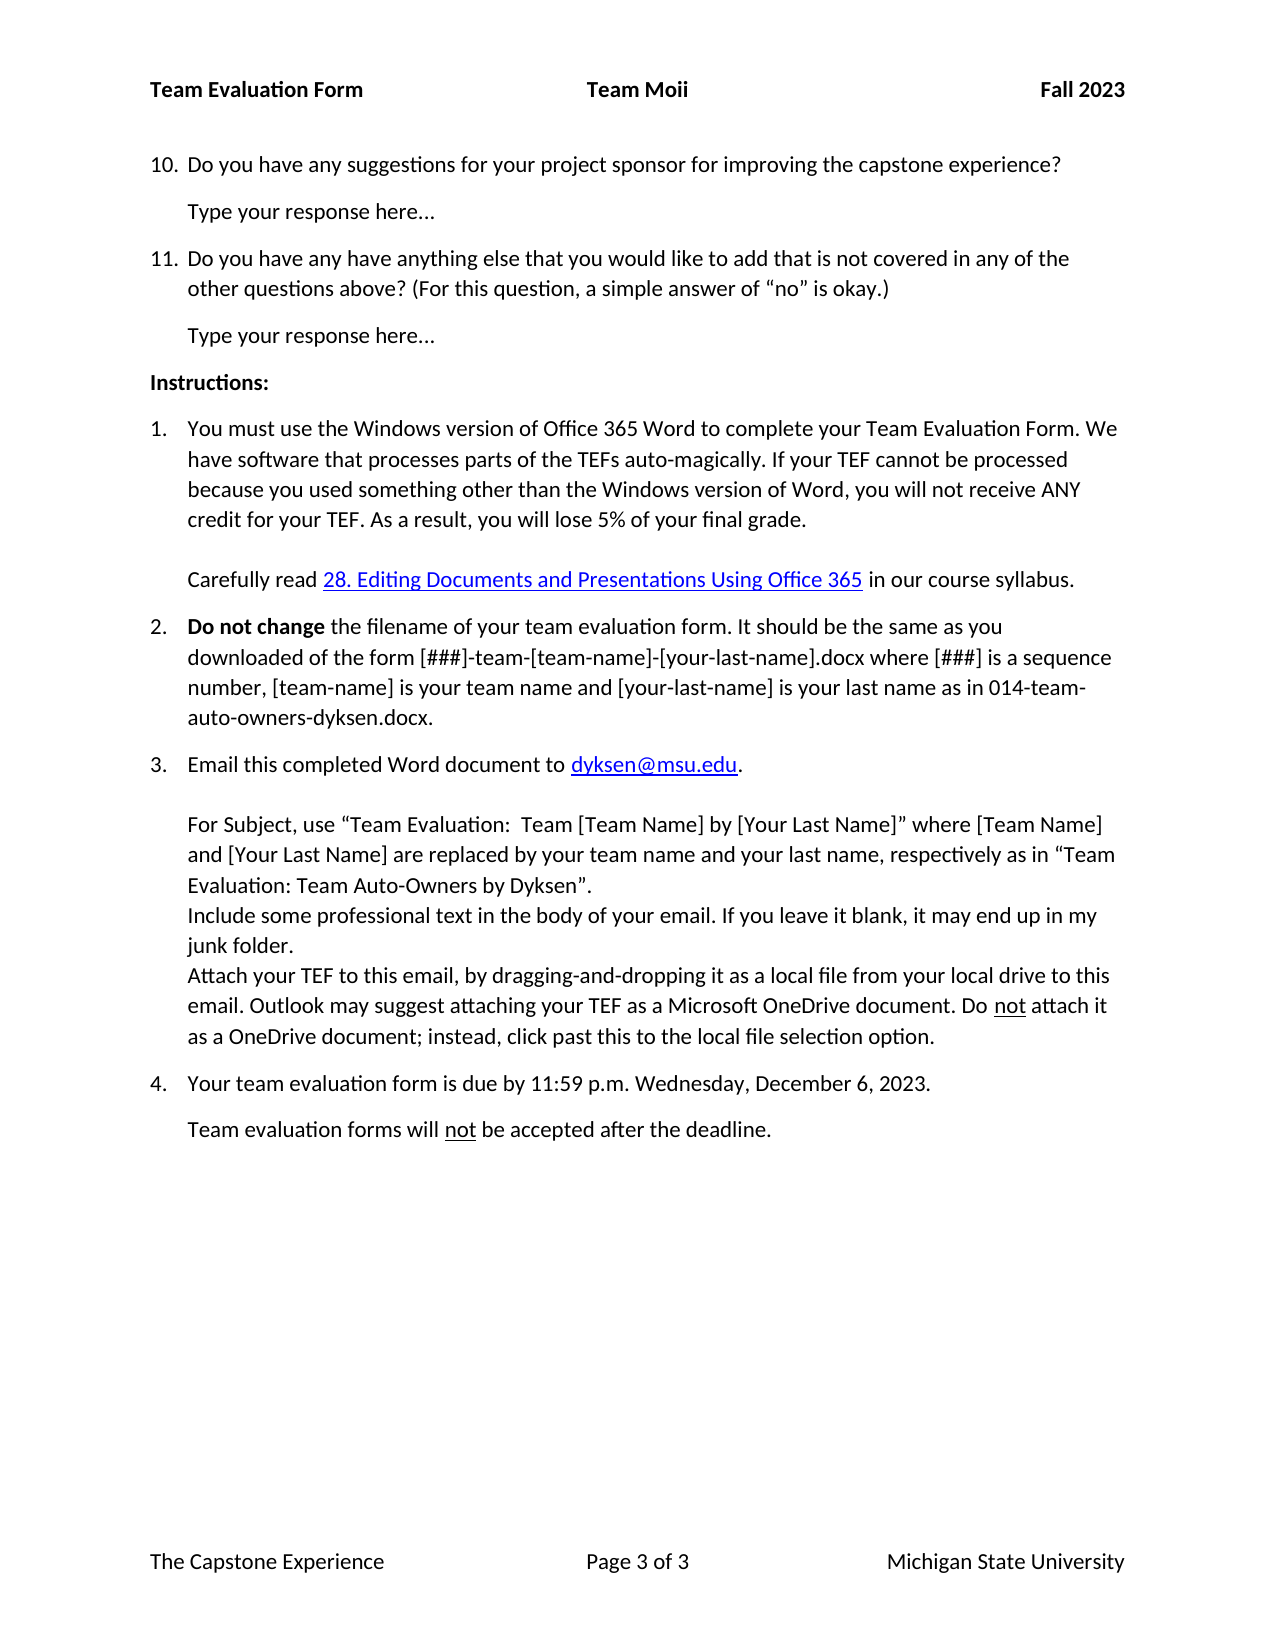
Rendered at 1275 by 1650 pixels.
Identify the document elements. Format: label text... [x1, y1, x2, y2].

text Do you have any have anything else that you would like to add that is not covered in any of the other questions above? (For this question, a simple answer of “no” is okay.) [150, 244, 1125, 302]
subtitle Instructions: [150, 368, 1125, 396]
list Your team evaluation form is due by 11:59 p.m. Wednesday, December 6, 2023. [150, 1069, 1125, 1097]
text Type your response here... [187, 321, 1125, 349]
text Do you have any suggestions for your project sponsor for improving the capstone experience? [150, 150, 1125, 178]
list You must use the Windows version of Office 365 Word to complete your Team Evaluation Form. We have software that processes parts of the TEFs auto-magically. If your TEF cannot be processed because you used something other than the Windows version of Word, you will not receive ANY credit for your TEF. As a result, you will lose 5% of your final grade. Carefully read 28. Editing Documents and Presentations Using Office 365 in our course syllabus. [150, 414, 1125, 594]
list Do not change the filename of your team evaluation form. It should be the same as you downloaded of the form [###]-team-[team-name]-[your-last-name].docx where [###] is a sequence number, [team-name] is your team name and [your-last-name] is your last name as in 014-team-auto-owners-dyksen.docx. [150, 612, 1125, 731]
list Team evaluation forms will not be accepted after the deadline. [187, 1116, 1125, 1144]
list Email this completed Word document to dyksen@msu.edu. For Subject, use “Team Evaluation: Team [Team Name] by [Your Last Name]” where [Team Name] and [Your Last Name] are replaced by your team name and your last name, respectively as in “Team Evaluation: Team Auto-Owners by Dyksen”. Include some professional text in the body of your email. If you leave it blank, it may end up in my junk folder. Attach your TEF to this email, by dragging-and-dropping it as a local file from your local drive to this email. Outlook may suggest attaching your TEF as a Microsoft OneDrive document. Do not attach it as a OneDrive document; instead, click past this to the local file selection option. [150, 750, 1125, 1050]
text Type your response here... [187, 197, 1125, 225]
